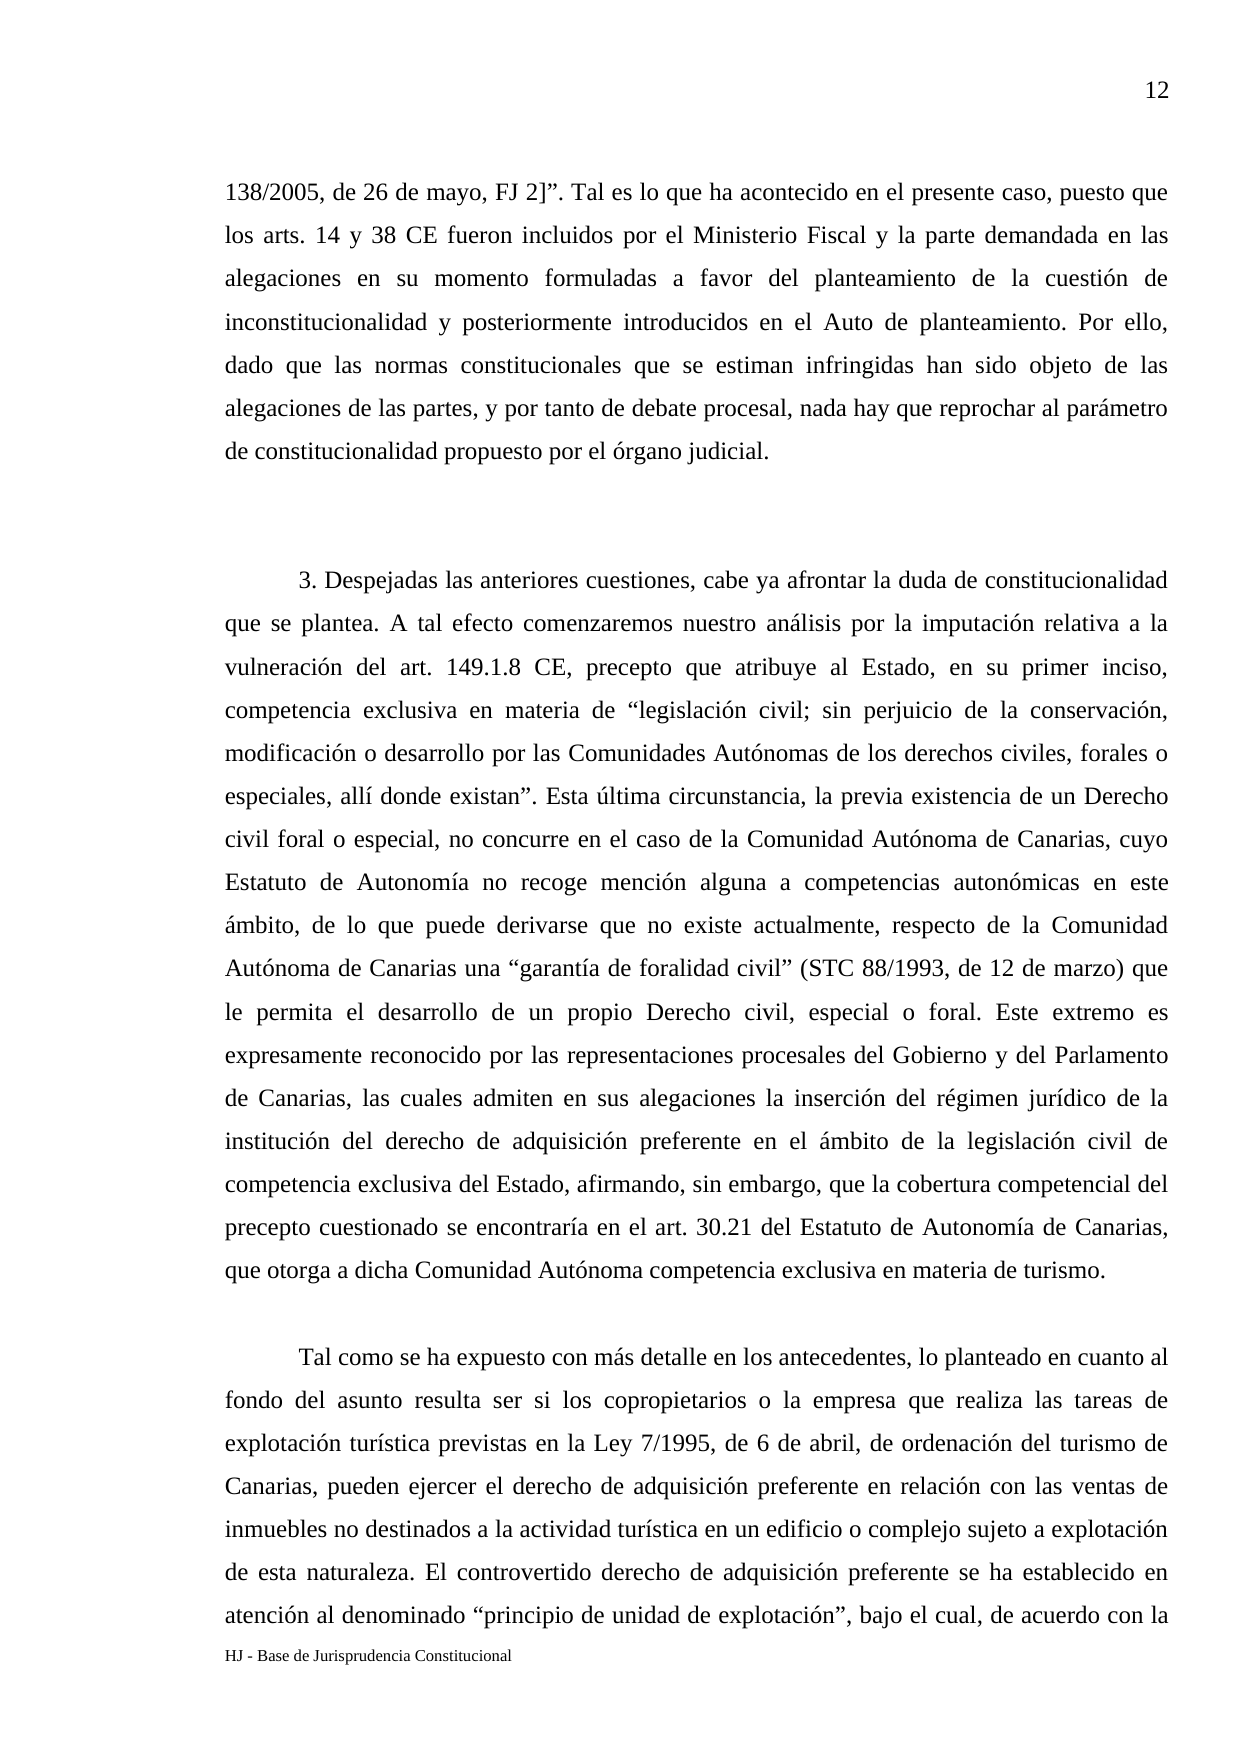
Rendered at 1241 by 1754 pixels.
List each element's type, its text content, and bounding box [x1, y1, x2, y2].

text 3. Despejadas las anteriores cuestiones, cabe ya afrontar la duda de constitucionalidad que se plantea. A tal efecto comenzaremos nuestro análisis por la imputación relativa a la vulneración del art. 149.1.8 CE, precepto que atribuye al Estado, en su primer inciso, competencia exclusiva en materia de “legislación civil; sin perjuicio de la conservación, modificación o desarrollo por las Comunidades Autónomas de los derechos civiles, forales o especiales, allí donde existan”. Esta última circunstancia, la previa existencia de un Derecho civil foral o especial, no concurre en el caso de la Comunidad Autónoma de Canarias, cuyo Estatuto de Autonomía no recoge mención alguna a competencias autonómicas en este ámbito, de lo que puede derivarse que no existe actualmente, respecto de la Comunidad Autónoma de Canarias una “garantía de foralidad civil” (STC 88/1993, de 12 de marzo) que le permita el desarrollo de un propio Derecho civil, especial o foral. Este extremo es expresamente reconocido por las representaciones procesales del Gobierno y del Parlamento de Canarias, las cuales admiten en sus alegaciones la inserción del régimen jurídico de la institución del derecho de adquisición preferente en el ámbito de la legislación civil de competencia exclusiva del Estado, afirmando, sin embargo, que la cobertura competencial del precepto cuestionado se encontraría en el art. 30.21 del Estatuto de Autonomía de Canarias, que otorga a dicha Comunidad Autónoma competencia exclusiva en materia de turismo. [224, 565, 1169, 1284]
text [224, 1342, 1169, 1629]
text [224, 177, 1169, 465]
